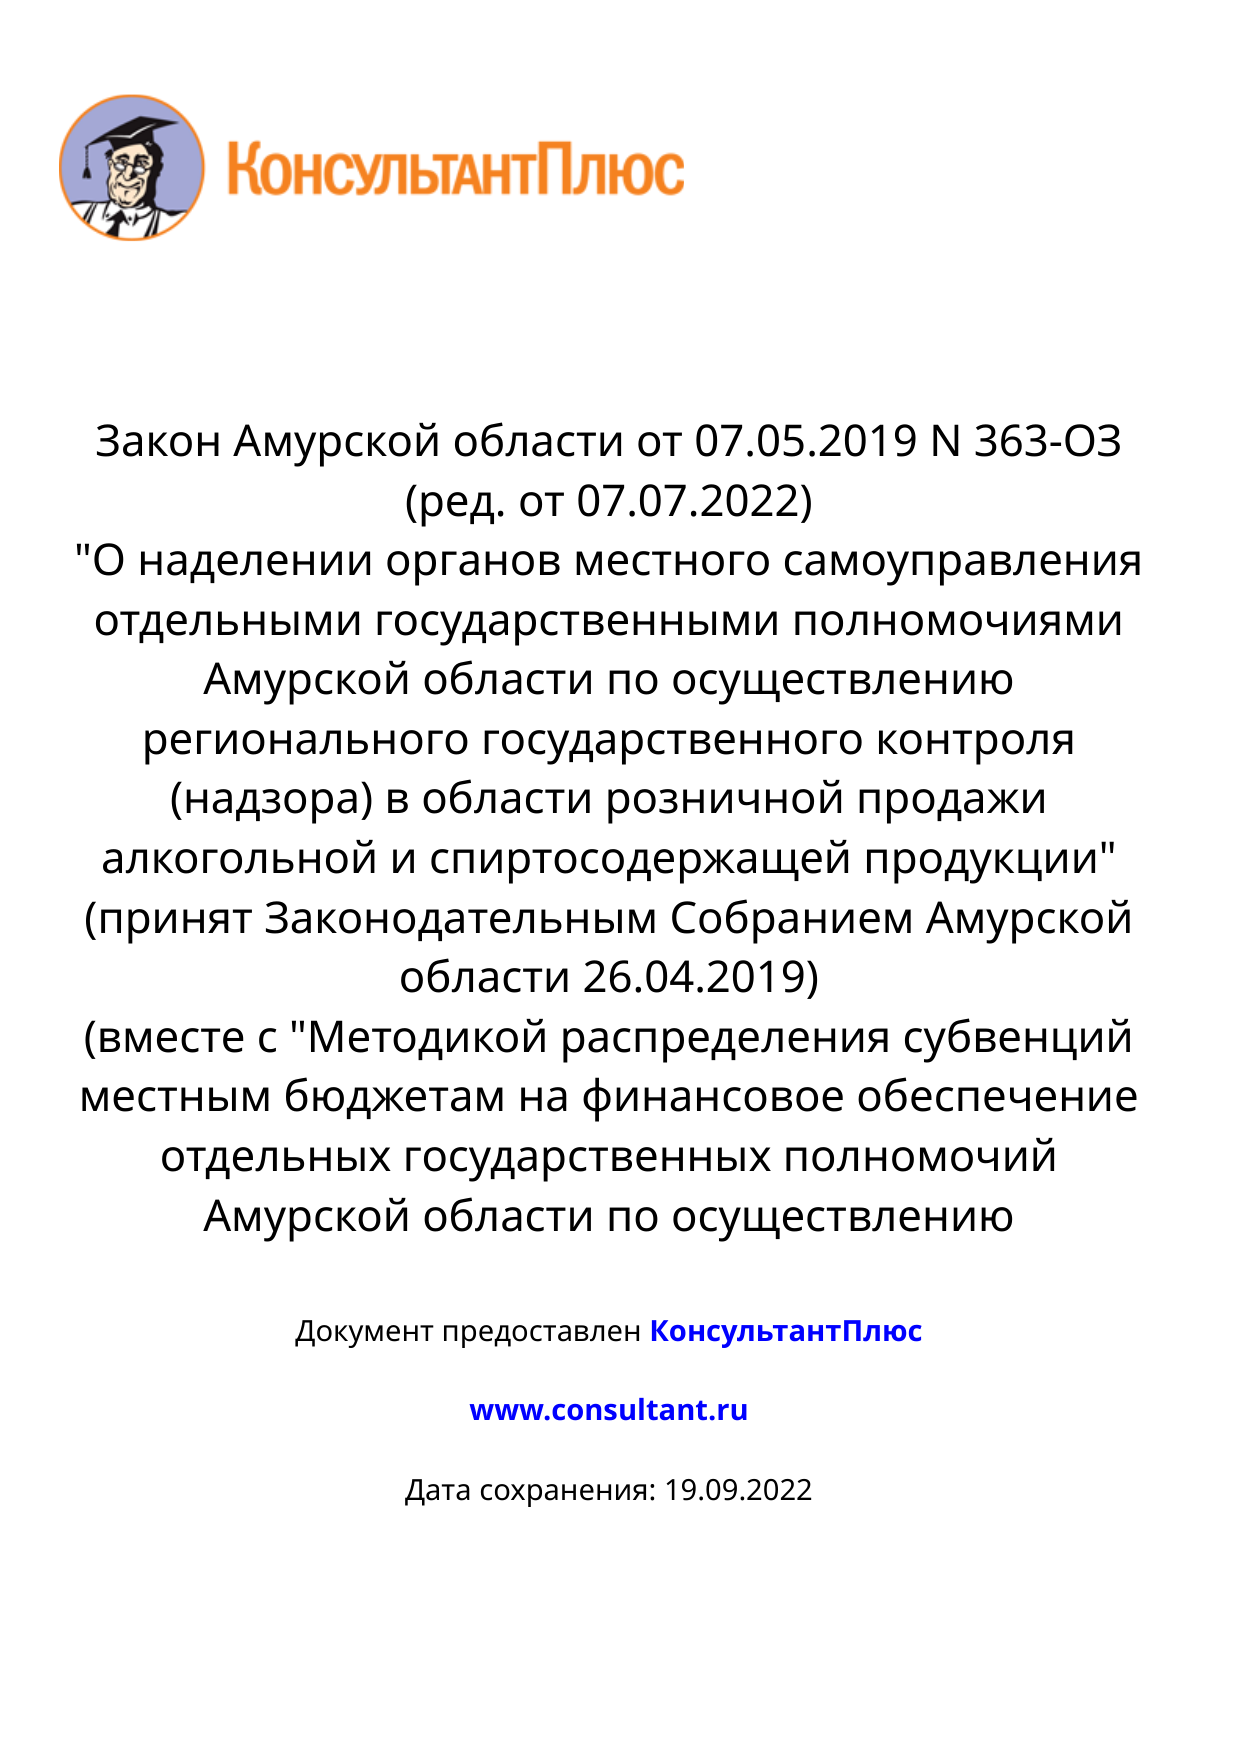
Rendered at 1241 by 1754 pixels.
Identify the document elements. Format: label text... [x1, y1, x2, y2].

table_cell Закон Амурской области от 07.05.2019 N 363-ОЗ (ред. от 07.07.2022) "О наделении органов местного самоуправления отдельными государственными полномочиями Амурской области по осуществлению регионального государственного контроля (надзора) в области розничной продажи алкогольной и спиртосодержащей продукции" (принят Законодательным Собранием Амурской области 26.04.2019) (вместе с "Методикой распределения субвенций местным бюджетам на финансовое обеспечение отдельных государственных полномочий Амурской области по осуществлению регионального государственного контроля (надзора) в области розничной продажи алкогольной и спиртосодержащей продукции") [51, 403, 1167, 1272]
table_header [51, 88, 1167, 403]
table_cell Документ предоставлен КонсультантПлюс www.consultant.ru Дата сохранения: 19.09.2022 [51, 1272, 1167, 1587]
picture [59, 93, 684, 243]
